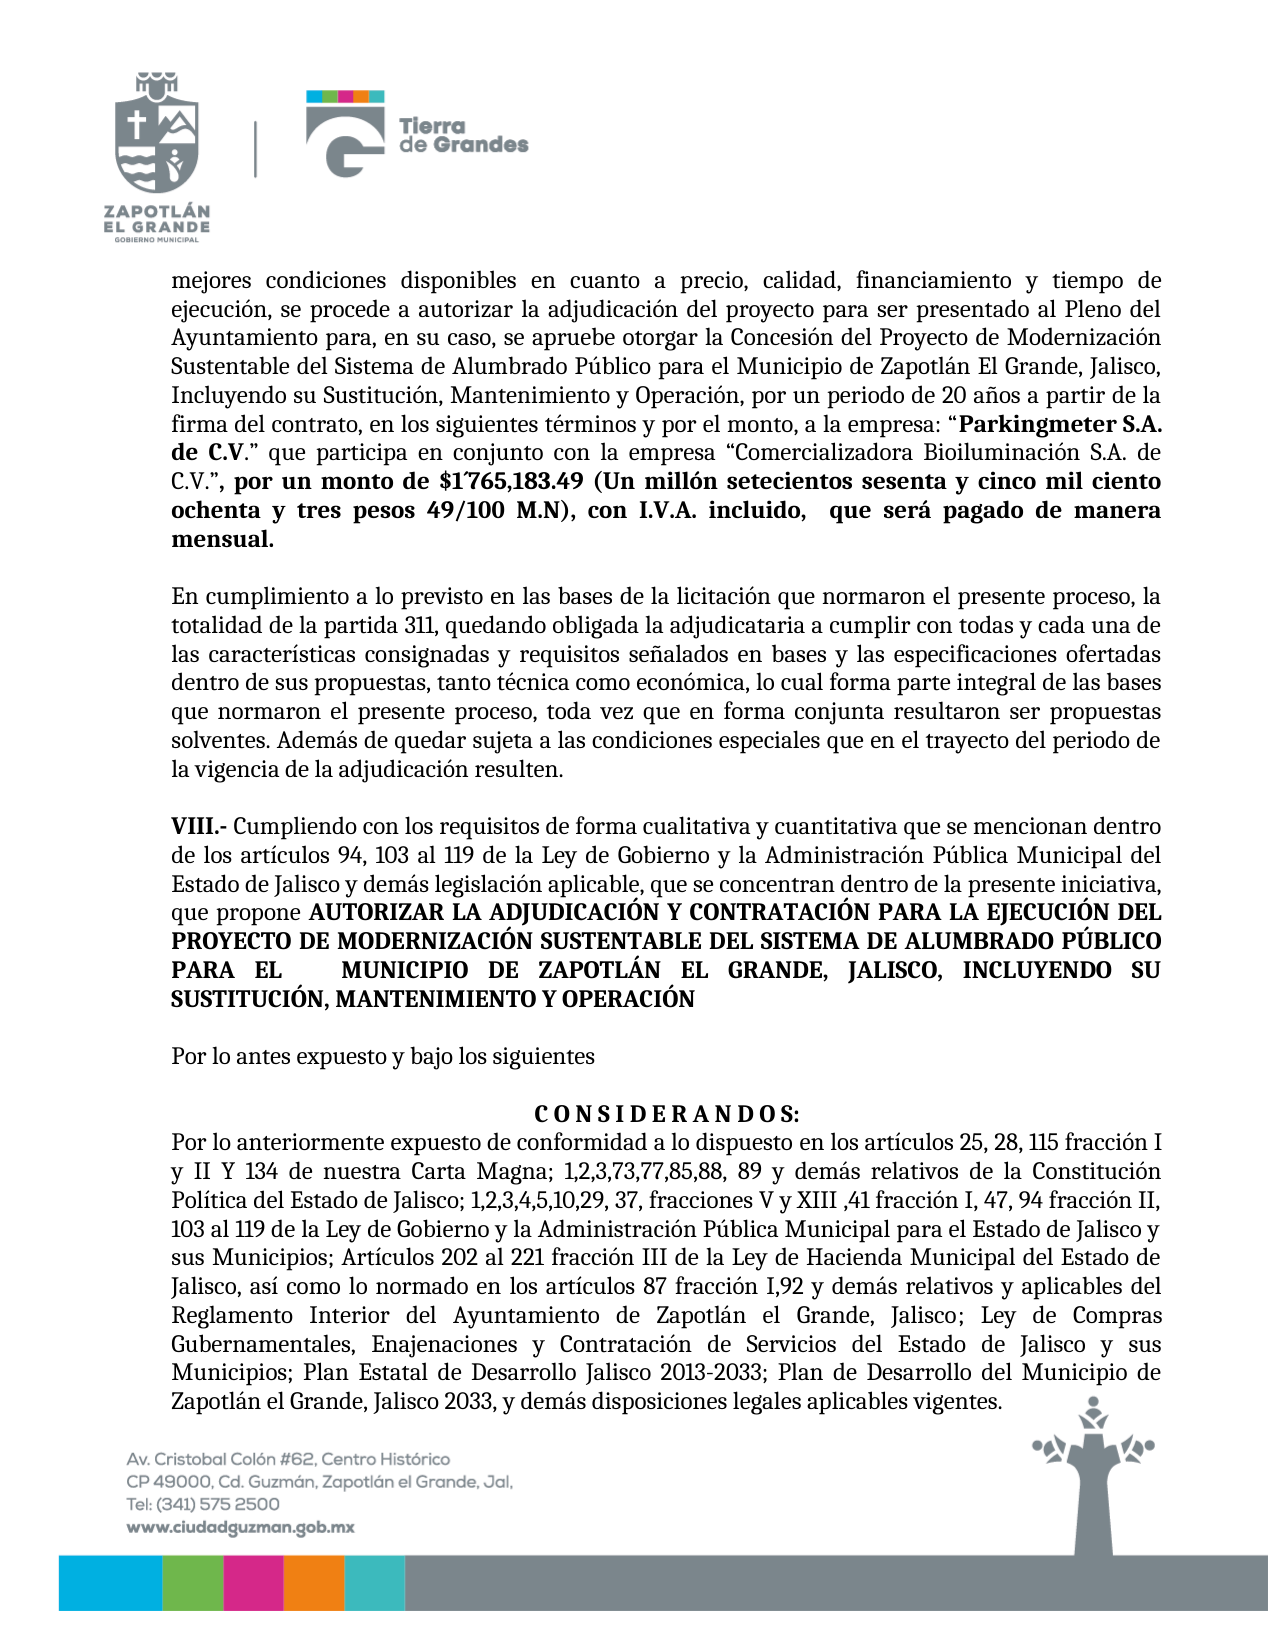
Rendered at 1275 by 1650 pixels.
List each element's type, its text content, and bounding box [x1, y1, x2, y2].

text C O N S I D E R A N D O S: [171, 1099, 1163, 1128]
text VIII.- Cumpliendo con los requisitos de forma cualitativa y cuantitativa que se mencionan dentro de los artículos 94, 103 al 119 de la Ley de Gobierno y la Administración Pública Municipal del Estado de Jalisco y demás legislación aplicable, que se concentran dentro de la presente iniciativa, que propone AUTORIZAR LA ADJUDICACIÓN Y CONTRATACIÓN PARA LA EJECUCIÓN DEL PROYECTO DE MODERNIZACIÓN SUSTENTABLE DEL SISTEMA DE ALUMBRADO PÚBLICO PARA EL MUNICIPIO DE ZAPOTLÁN EL GRANDE, JALISCO, INCLUYENDO SU SUSTITUCIÓN, MANTENIMIENTO Y OPERACIÓN [171, 812, 1163, 1013]
text Por lo antes expuesto y bajo los siguientes [171, 1042, 1163, 1071]
picture [28, 12, 1275, 1650]
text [171, 266, 1163, 553]
text En cumplimiento a lo previsto en las bases de la licitación que normaron el presente proceso, la totalidad de la partida 311, quedando obligada la adjudicataria a cumplir con todas y cada una de las características consignadas y requisitos señalados en bases y las especificaciones ofertadas dentro de sus propuestas, tanto técnica como económica, lo cual forma parte integral de las bases que normaron el presente proceso, toda vez que en forma conjunta resultaron ser propuestas solventes. Además de quedar sujeta a las condiciones especiales que en el trayecto del periodo de la vigencia de la adjudicación resulten. [171, 582, 1163, 783]
text Por lo anteriormente expuesto de conformidad a lo dispuesto en los artículos 25, 28, 115 fracción I y II Y 134 de nuestra Carta Magna; 1,2,3,73,77,85,88, 89 y demás relativos de la Constitución Política del Estado de Jalisco; 1,2,3,4,5,10,29, 37, fracciones V y XIII ,41 fracción I, 47, 94 fracción II, 103 al 119 de la Ley de Gobierno y la Administración Pública Municipal para el Estado de Jalisco y sus Municipios; Artículos 202 al 221 fracción III de la Ley de Hacienda Municipal del Estado de Jalisco, así como lo normado en los artículos 87 fracción I,92 y demás relativos y aplicables del Reglamento Interior del Ayuntamiento de Zapotlán el Grande, Jalisco; Ley de Compras Gubernamentales, Enajenaciones y Contratación de Servicios del Estado de Jalisco y sus Municipios; Plan Estatal de Desarrollo Jalisco 2013-2033; Plan de Desarrollo del Municipio de Zapotlán el Grande, Jalisco 2033, y demás disposiciones legales aplicables vigentes. [171, 1128, 1163, 1416]
